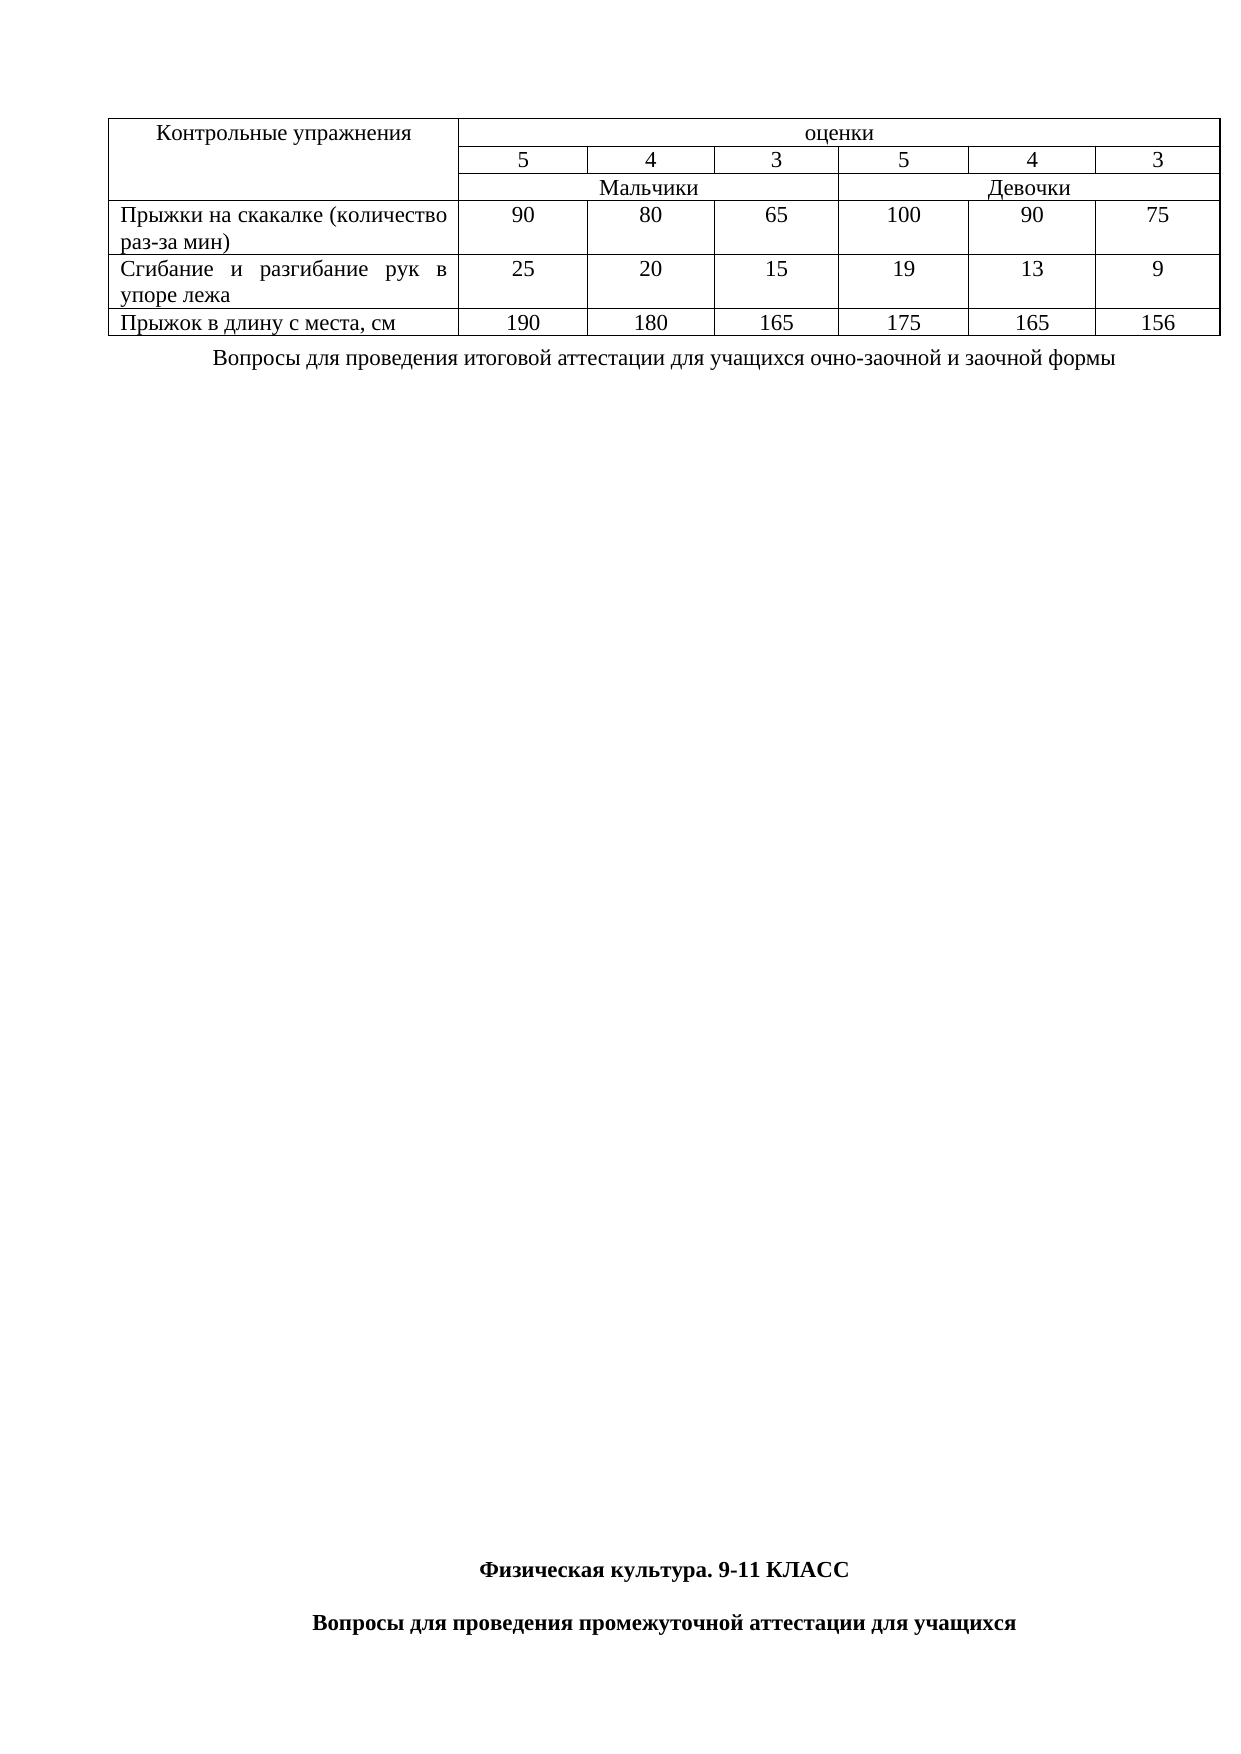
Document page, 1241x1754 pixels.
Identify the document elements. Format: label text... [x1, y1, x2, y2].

table_header оценки [459, 119, 1219, 146]
table_cell 13 [969, 255, 1095, 308]
table_cell 156 [1096, 309, 1219, 335]
text Физическая культура. 9-11 КЛАСС [177, 1556, 1152, 1583]
table_cell Прыжки на скакалке (количество раз-за мин) [109, 201, 458, 254]
table_cell 3 [715, 147, 838, 173]
table_cell Сгибание и разгибание рук в упоре лежа [109, 255, 458, 308]
table_cell 165 [969, 309, 1095, 335]
table_cell 175 [839, 309, 968, 335]
table_cell 80 [588, 201, 714, 254]
table_cell 180 [588, 309, 714, 335]
table_cell Прыжок в длину с места, см [109, 309, 458, 335]
table_cell 4 [969, 147, 1095, 173]
table_cell 75 [1096, 201, 1219, 254]
table_cell 25 [459, 255, 587, 308]
table_cell 165 [715, 309, 838, 335]
text Вопросы для проведения промежуточной аттестации для учащихся [177, 1609, 1152, 1635]
table_cell 65 [715, 201, 838, 254]
table_cell 9 [1096, 255, 1219, 308]
table_cell 190 [459, 309, 587, 335]
table_cell 100 [839, 201, 968, 254]
table_cell 15 [715, 255, 838, 308]
table_header Контрольные упражнения [109, 119, 458, 200]
table_cell 90 [969, 201, 1095, 254]
table_cell Мальчики [459, 174, 838, 200]
table_cell 90 [459, 201, 587, 254]
table_cell 3 [1096, 147, 1219, 173]
table_cell 5 [839, 147, 968, 173]
table_cell 20 [588, 255, 714, 308]
table_cell Девочки [839, 174, 1219, 200]
table_cell 19 [839, 255, 968, 308]
table_cell 5 [459, 147, 587, 173]
table_cell 4 [588, 147, 714, 173]
text Вопросы для проведения итоговой аттестации для учащихся очно-заочной и заочной формы [177, 344, 1152, 370]
